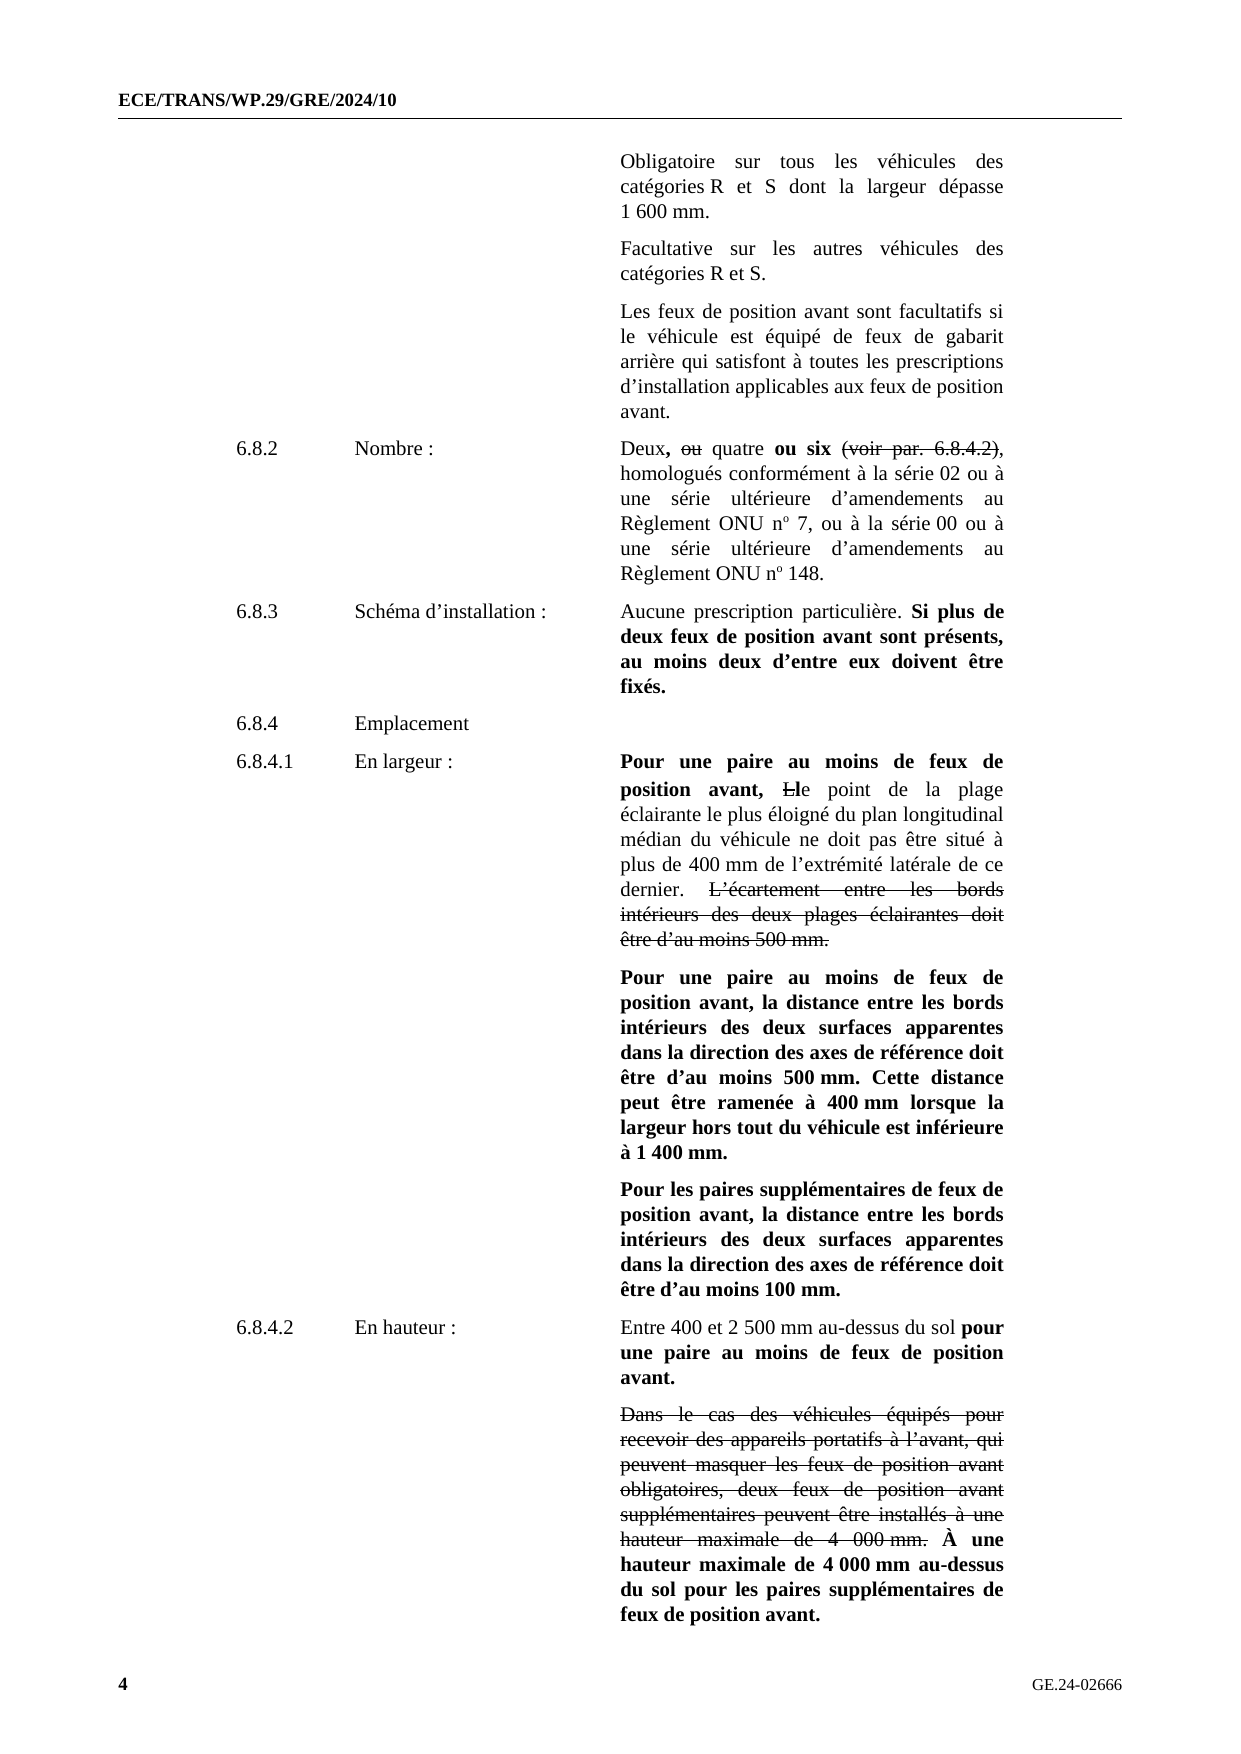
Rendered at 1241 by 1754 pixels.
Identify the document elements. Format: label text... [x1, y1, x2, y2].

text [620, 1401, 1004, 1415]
text Dans le cas des véhicules équipés pour recevoir des appareils portatifs à l’avant, qui peuvent masquer les feux de position avant obligatoires, deux feux de position avant supplémentaires peuvent être installés à une hauteur maximale de 4 000 mm. À une hauteur maximale de 4 000 mm au-dessus du sol pour les paires supplémentaires de feux de position avant. [620, 1516, 1004, 1626]
text Les feux de position avant sont facultatifs si le véhicule est équipé de feux de gabarit arrière qui satisfont à toutes les prescriptions d’installation applicables aux feux de position avant. [620, 298, 1004, 423]
text Facultative sur les autres véhicules des catégories R et S. [620, 235, 1004, 285]
text Pour les paires supplémentaires de feux de position avant, la distance entre les bords intérieurs des deux surfaces apparentes dans la direction des axes de référence doit être d’au moins 100 mm. [620, 1176, 1004, 1301]
text 6.8.4 Emplacement [236, 710, 1004, 735]
text 6.8.2 Nombre : Deux, ou quatre ou six (voir par. 6.8.4.2), homologués conformément à la série 02 ou à une série ultérieure d’amendements au Règlement ONU no 7, ou à la série 00 ou à une série ultérieure d’amendements au Règlement ONU no 148. [236, 435, 1004, 585]
text 6.8.3 Schéma d’installation : Aucune prescription particulière. Si plus de deux feux de position avant sont présents, au moins deux d’entre eux doivent être fixés. [236, 598, 1004, 698]
text Obligatoire sur tous les véhicules des catégories R et S dont la largeur dépasse 1 600 mm. [620, 148, 1004, 223]
text 6.8.4.2 En hauteur : Entre 400 et 2 500 mm au-dessus du sol pour une paire au moins de feux de position avant. [236, 1314, 1004, 1389]
text 6.8.4.1 En largeur : Pour une paire au moins de feux de position avant, Lle point de la plage éclairante le plus éloigné du plan longitudinal médian du véhicule ne doit pas être situé à plus de 400 mm de l’extrémité latérale de ce dernier. L’écartement entre les bords intérieurs des deux plages éclairantes doit être d’au moins 500 mm. [236, 748, 1004, 951]
text Pour une paire au moins de feux de position avant, la distance entre les bords intérieurs des deux surfaces apparentes dans la direction des axes de référence doit être d’au moins 500 mm. Cette distance peut être ramenée à 400 mm lorsque la largeur hors tout du véhicule est inférieure à 1 400 mm. [620, 964, 1004, 1164]
